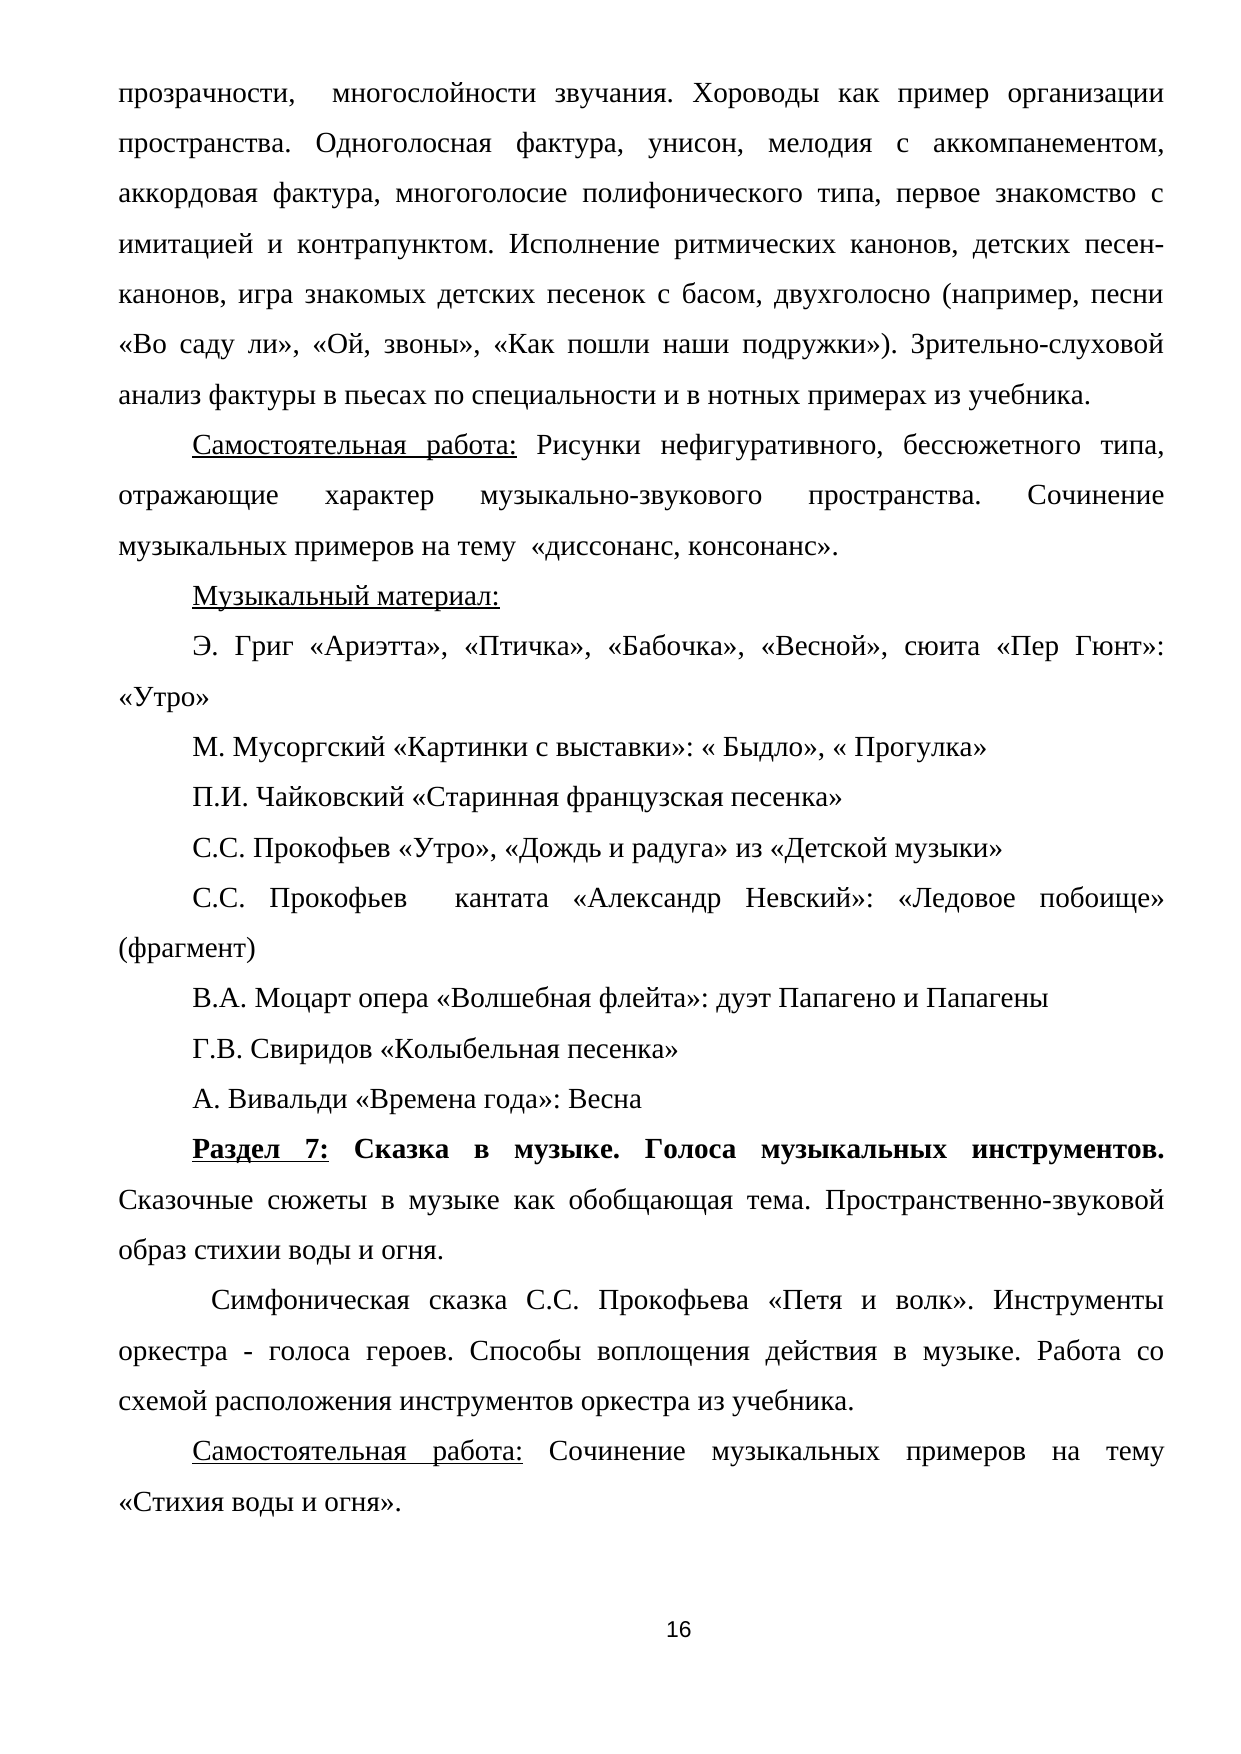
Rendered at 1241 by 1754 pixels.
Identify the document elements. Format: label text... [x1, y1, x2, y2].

text Симфоническая сказка С.С. Прокофьева «Петя и волк». Инструменты оркестра - голоса героев. Способы воплощения действия в музыке. Работа со схемой расположения инструментов оркестра из учебника. [118, 1282, 1165, 1417]
text Раздел 7: Сказка в музыке. Голоса музыкальных инструментов. Сказочные сюжеты в музыке как обобщающая тема. Пространственно-звуковой образ стихии воды и огня. [118, 1132, 1165, 1266]
text С.С. Прокофьев «Утро», «Дождь и радуга» из «Детской музыки» [118, 830, 1165, 863]
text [118, 75, 1165, 410]
text П.И. Чайковский «Старинная французская песенка» [118, 779, 1165, 813]
list Самостоятельная работа: Рисунки нефигуративного, бессюжетного типа, отражающие характер музыкально-звукового пространства. Сочинение музыкальных примеров на тему «диссонанс, консонанс». [118, 427, 1165, 561]
text Э. Григ «Ариэтта», «Птичка», «Бабочка», «Весной», сюита «Пер Гюнт»: «Утро» [118, 628, 1165, 712]
text Г.В. Свиридов «Колыбельная песенка» [118, 1031, 1165, 1064]
text В.А. Моцарт опера «Волшебная флейта»: дуэт Папагено и Папагены [118, 981, 1165, 1014]
list Самостоятельная работа: Сочинение музыкальных примеров на тему «Стихия воды и огня». [118, 1433, 1165, 1517]
text С.С. Прокофьев кантата «Александр Невский»: «Ледовое побоище» (фрагмент) [118, 880, 1165, 964]
text М. Мусоргский «Картинки с выставки»: « Быдло», « Прогулка» [118, 729, 1165, 763]
text А. Вивальди «Времена года»: Весна [118, 1081, 1165, 1115]
text Музыкальный материал: [118, 578, 1165, 612]
